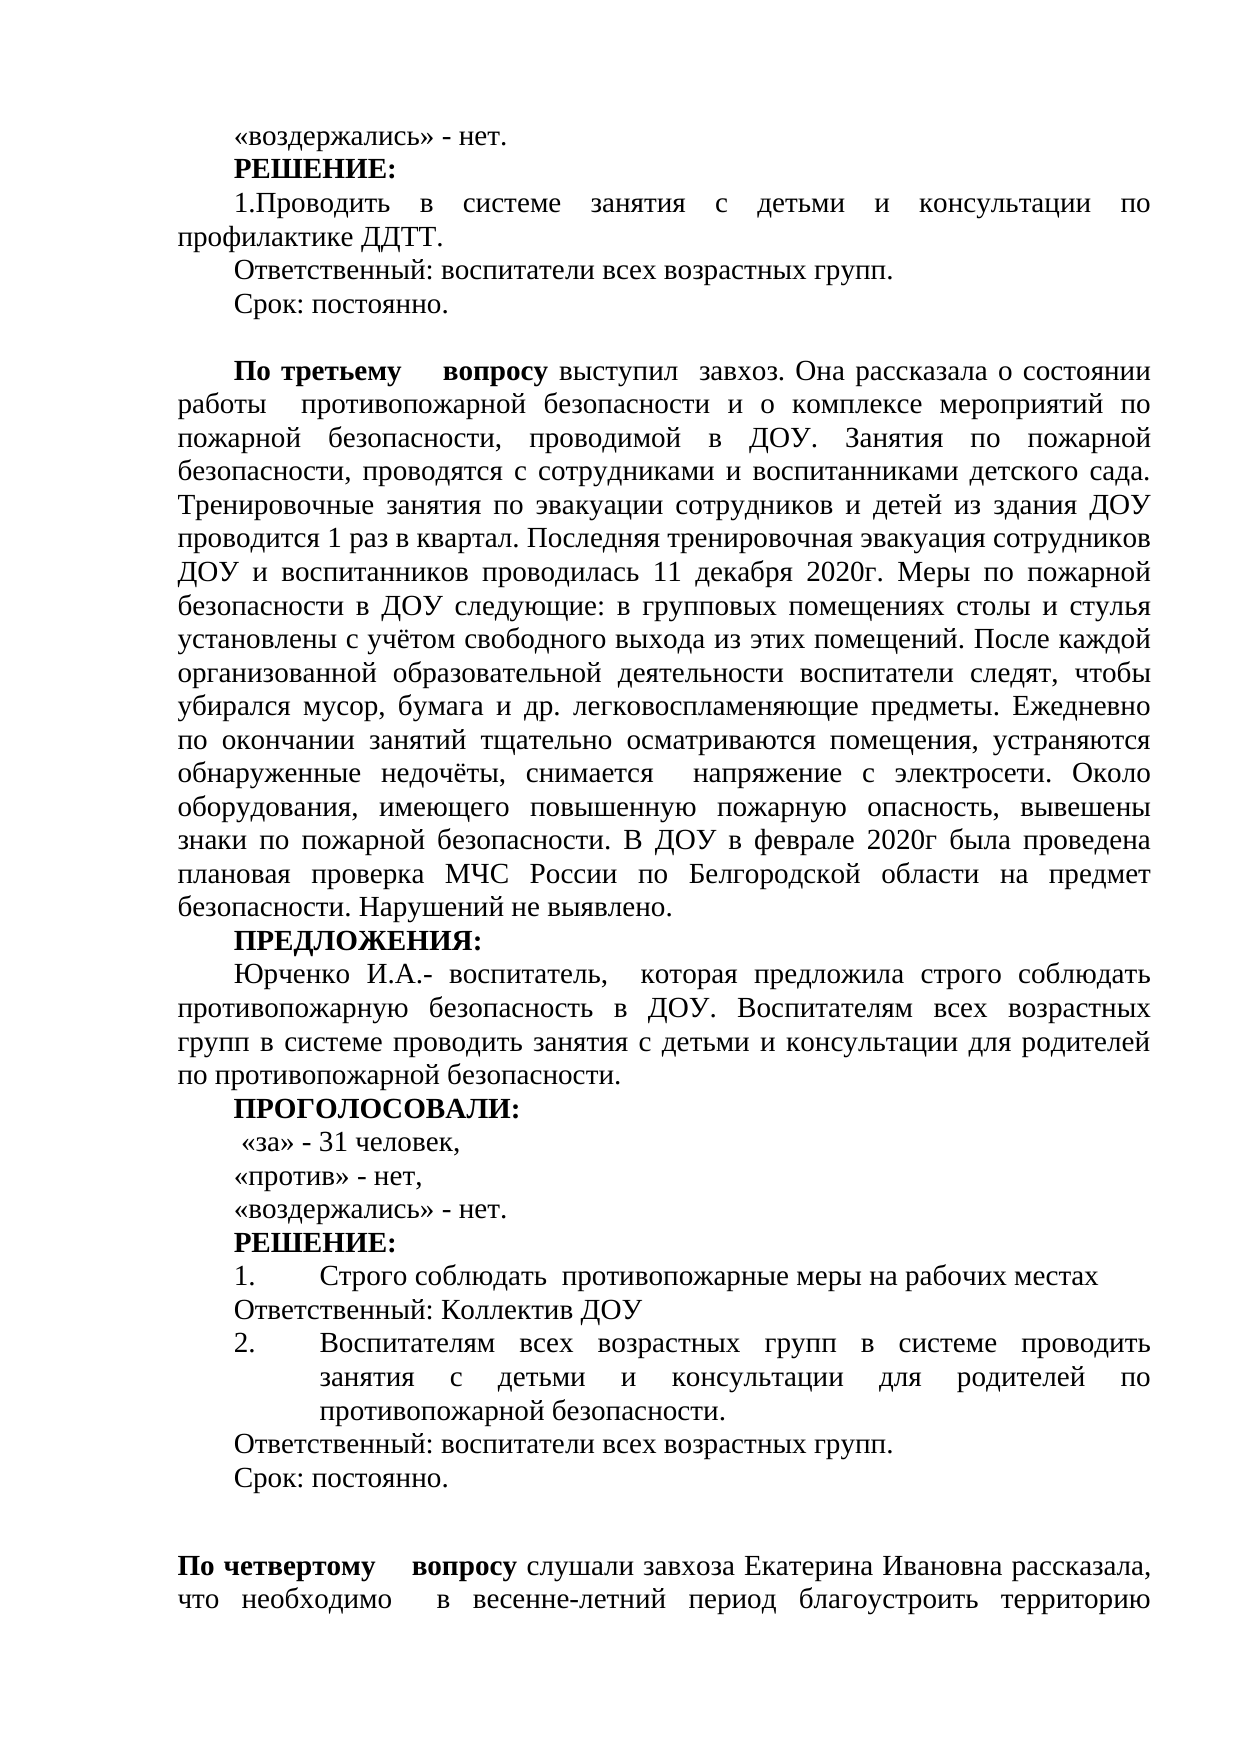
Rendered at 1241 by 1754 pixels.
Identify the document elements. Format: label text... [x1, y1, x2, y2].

text «воздержались» - нет. [177, 1191, 1152, 1225]
text «против» - нет, [177, 1158, 1152, 1191]
list Воспитателям всех возрастных групп в системе проводить занятия с детьми и консультации для родителей по противопожарной безопасности. [233, 1326, 1152, 1426]
text Срок: постоянно. [177, 1460, 1152, 1493]
text ПРЕДЛОЖЕНИЯ: [177, 923, 1152, 957]
text 1.Проводить в системе занятия с детьми и консультации по профилактике ДДТТ. [177, 185, 1152, 252]
list Строго соблюдать противопожарные меры на рабочих местах [233, 1258, 1152, 1292]
text Юрченко И.А.- воспитатель, которая предложила строго соблюдать противопожарную безопасность в ДОУ. Воспитателям всех возрастных групп в системе проводить занятия с детьми и консультации для родителей по противопожарной безопасности. [177, 957, 1152, 1091]
text «воздержались» - нет. [177, 118, 1152, 152]
text Ответственный: воспитатели всех возрастных групп. [233, 252, 1152, 286]
text «за» - 31 человек, [177, 1124, 1152, 1158]
text Срок: постоянно. [177, 286, 1152, 319]
text ПРОГОЛОСОВАЛИ: [177, 1091, 1152, 1124]
text Ответственный: воспитатели всех возрастных групп. [233, 1426, 1152, 1460]
text Ответственный: Коллектив ДОУ [233, 1292, 1152, 1326]
text По третьему вопросу выступил завхоз. Она рассказала о состоянии работы противопожарной безопасности и о комплексе мероприятий по пожарной безопасности, проводимой в ДОУ. Занятия по пожарной безопасности, проводятся с сотрудниками и воспитанниками детского сада. Тренировочные занятия по эвакуации сотрудников и детей из здания ДОУ проводится 1 раз в квартал. Последняя тренировочная эвакуация сотрудников ДОУ и воспитанников проводилась 11 декабря 2020г. Меры по пожарной безопасности в ДОУ следующие: в групповых помещениях столы и стулья установлены с учётом свободного выхода из этих помещений. После каждой организованной образовательной деятельности воспитатели следят, чтобы убирался мусор, бумага и др. легковоспламеняющие предметы. Ежедневно по окончании занятий тщательно осматриваются помещения, устраняются обнаруженные недочёты, снимается напряжение с электросети. Около оборудования, имеющего повышенную пожарную опасность, вывешены знаки по пожарной безопасности. В ДОУ в феврале 2020г была проведена плановая проверка МЧС России по Белгородской области на предмет безопасности. Нарушений не выявлено. [177, 353, 1152, 923]
text РЕШЕНИЕ: [177, 1225, 1152, 1258]
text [177, 1548, 1152, 1615]
text РЕШЕНИЕ: [177, 152, 1152, 185]
